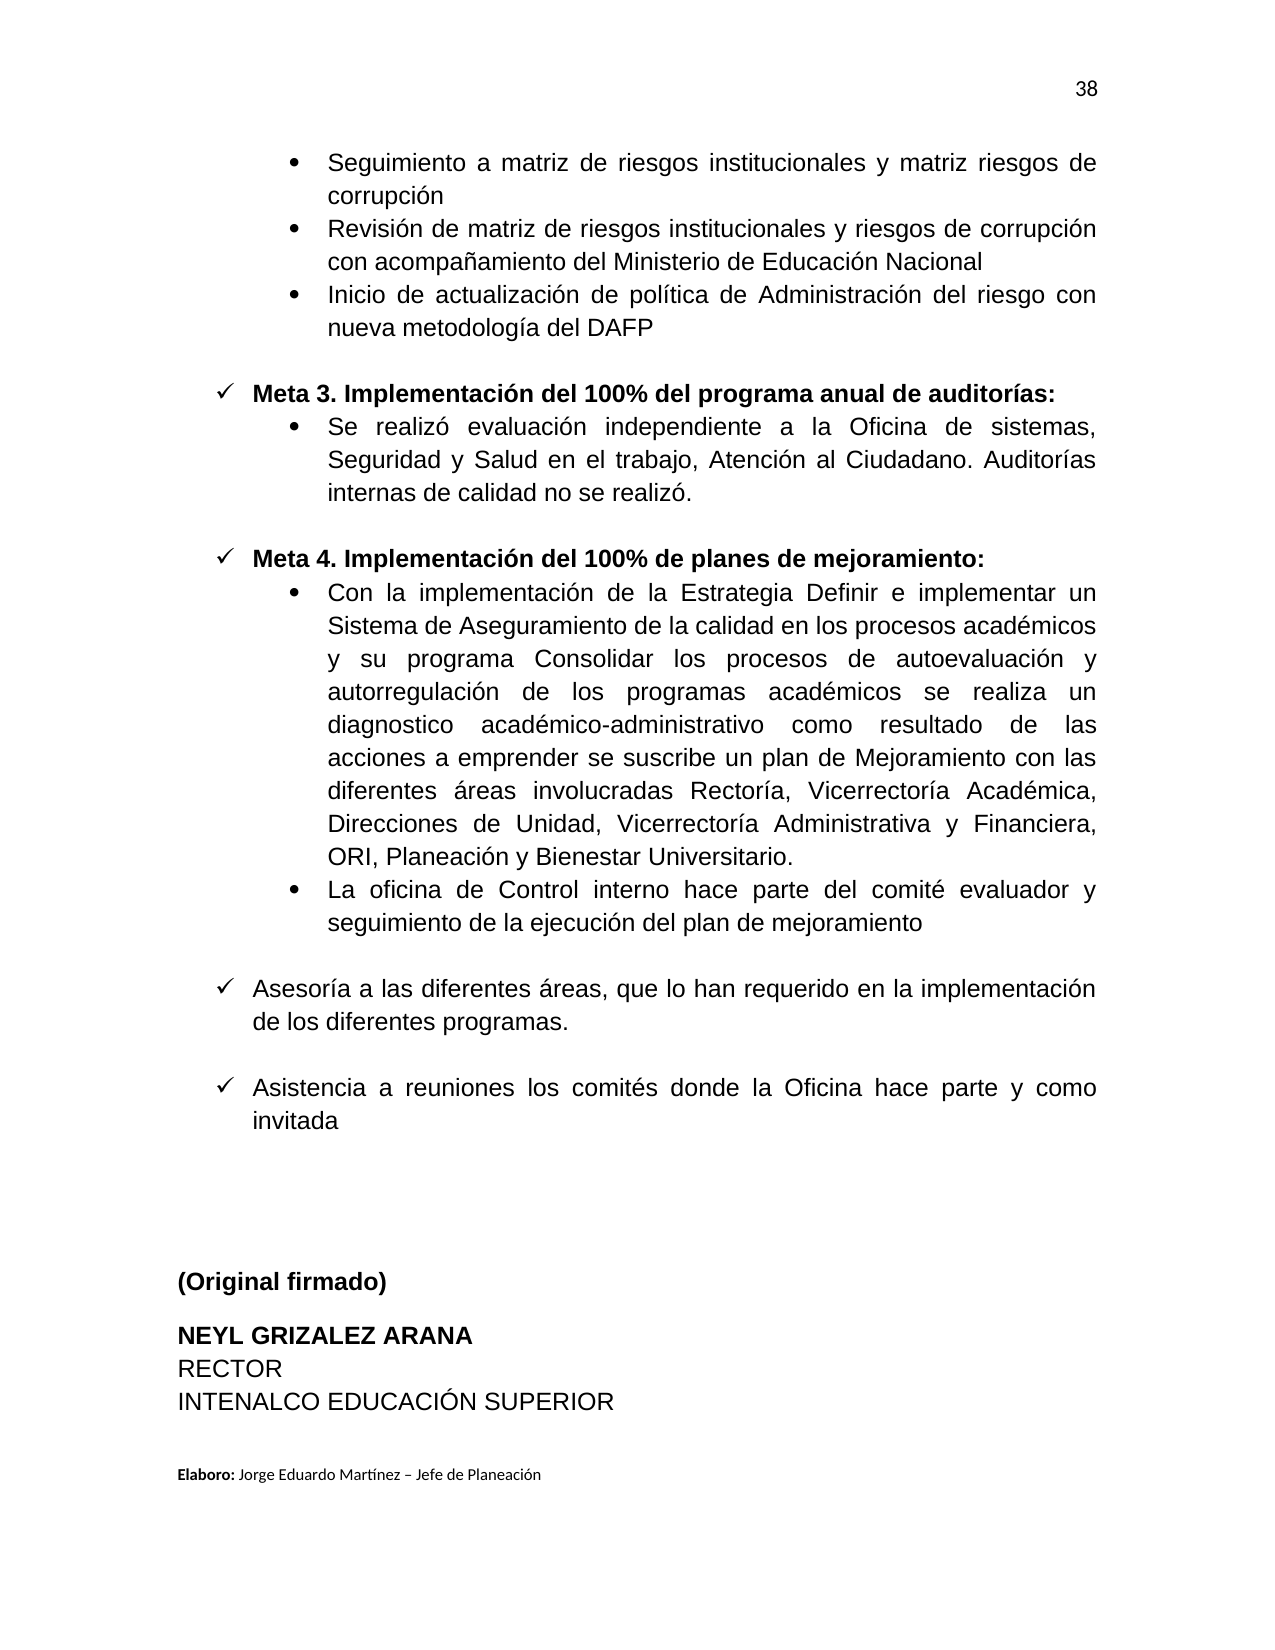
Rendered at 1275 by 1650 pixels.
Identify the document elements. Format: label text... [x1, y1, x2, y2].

list Meta 3. Implementación del 100% del programa anual de auditorías: [215, 379, 1098, 408]
list Asesoría a las diferentes áreas, que lo han requerido en la implementación de los diferentes programas. [215, 974, 1098, 1036]
text (Original firmado) [177, 1267, 1098, 1296]
list Meta 4. Implementación del 100% de planes de mejoramiento: [215, 544, 1098, 573]
list Con la implementación de la Estrategia Definir e implementar un Sistema de Aseguramiento de la calidad en los procesos académicos y su programa Consolidar los procesos de autoevaluación y autorregulación de los programas académicos se realiza un diagnostico académico-administrativo como resultado de las acciones a emprender se suscribe un plan de Mejoramiento con las diferentes áreas involucradas Rectoría, Vicerrectoría Académica, Direcciones de Unidad, Vicerrectoría Administrativa y Financiera, ORI, Planeación y Bienestar Universitario. [290, 577, 1098, 871]
list Asistencia a reuniones los comités donde la Oficina hace parte y como invitada [215, 1073, 1098, 1135]
list Se realizó evaluación independiente a la Oficina de sistemas, Seguridad y Salud en el trabajo, Atención al Ciudadano. Auditorías internas de calidad no se realizó. [290, 412, 1098, 507]
text NEYL GRIZALEZ ARANA [177, 1321, 1098, 1349]
list Inicio de actualización de política de Administración del riesgo con nueva metodología del DAFP [290, 280, 1098, 342]
list Seguimiento a matriz de riesgos institucionales y matriz riesgos de corrupción [290, 148, 1098, 209]
list Revisión de matriz de riesgos institucionales y riesgos de corrupción con acompañamiento del Ministerio de Educación Nacional [290, 214, 1098, 276]
text Elaboro: Jorge Eduardo Martínez – Jefe de Planeación [177, 1464, 1098, 1484]
list La oficina de Control interno hace parte del comité evaluador y seguimiento de la ejecución del plan de mejoramiento [290, 875, 1098, 937]
text INTENALCO EDUCACIÓN SUPERIOR [177, 1387, 1098, 1416]
text RECTOR [177, 1354, 1098, 1383]
